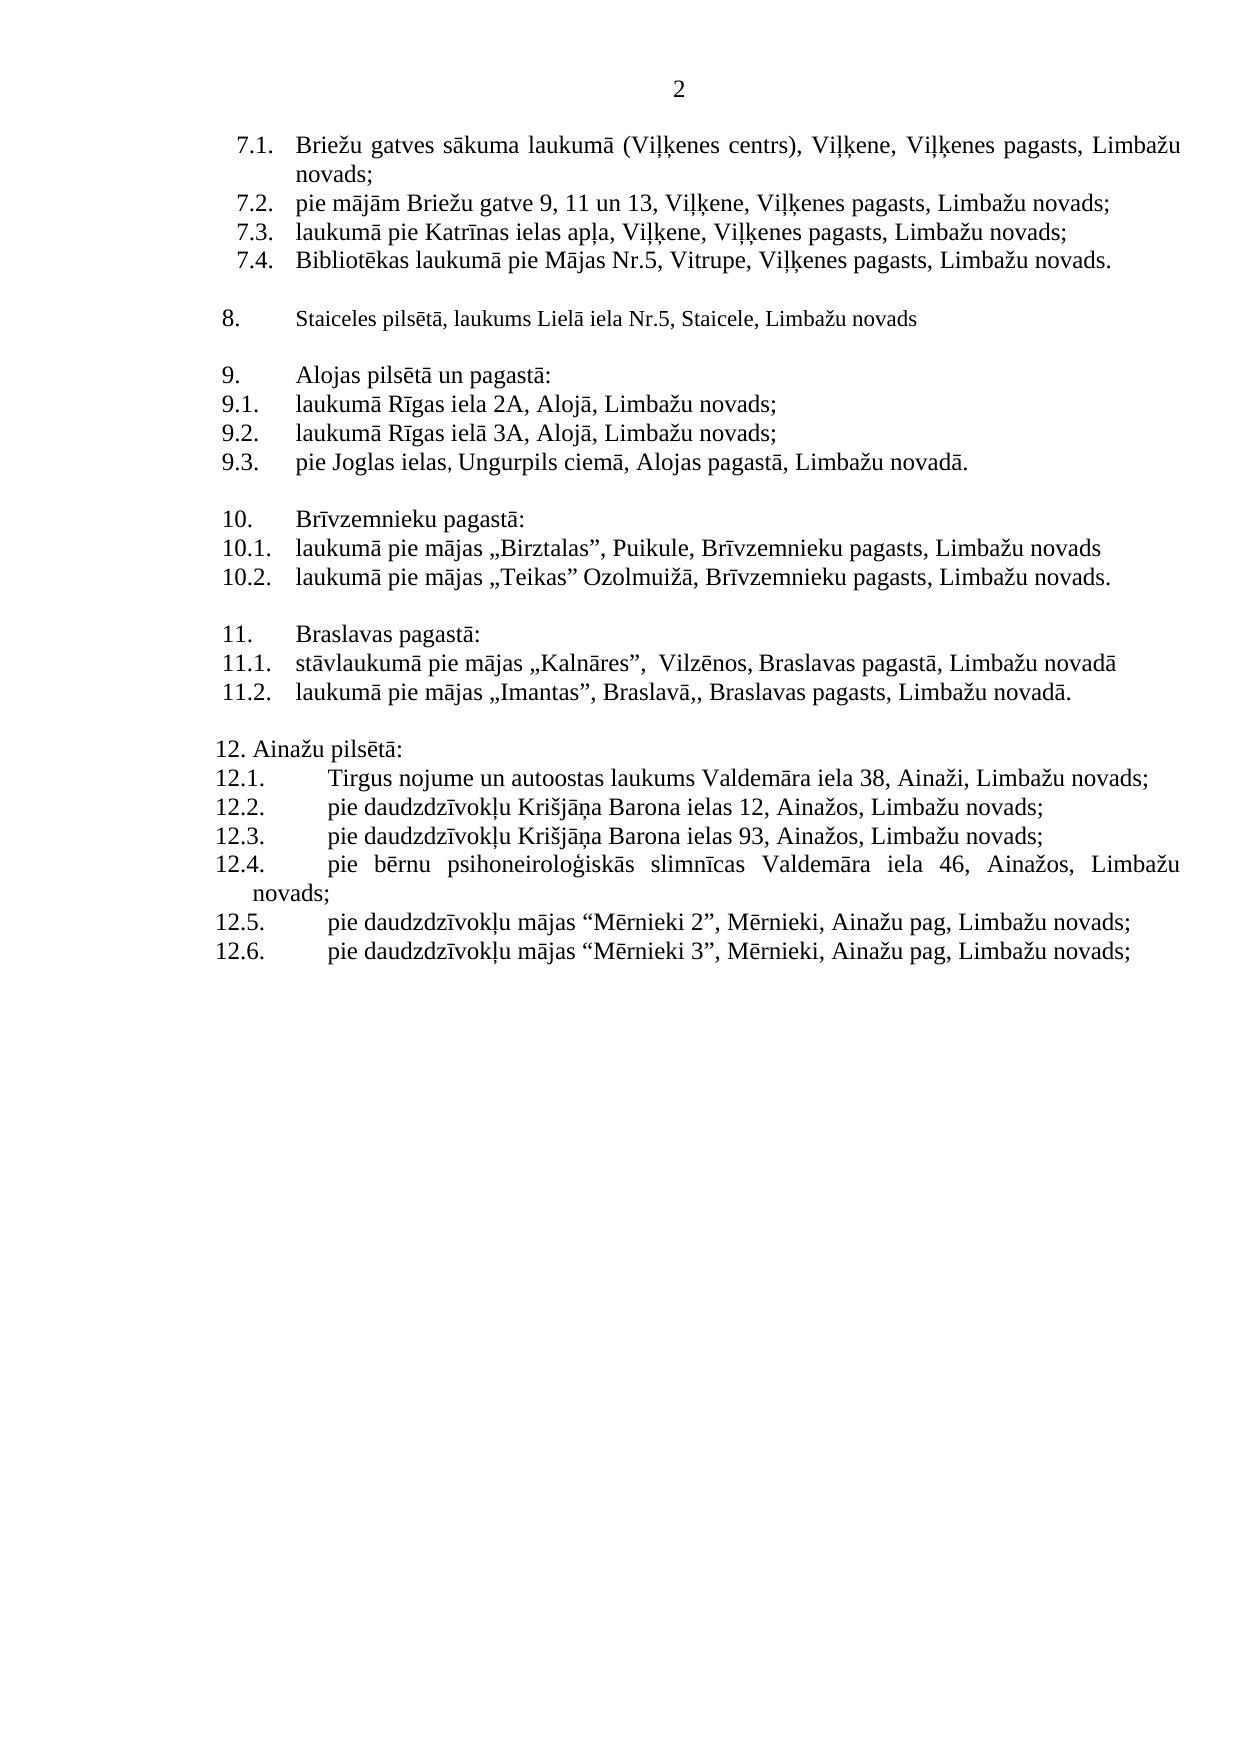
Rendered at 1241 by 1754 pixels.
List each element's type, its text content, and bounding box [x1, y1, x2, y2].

list pie daudzdzīvokļu Krišjāņa Barona ielas 93, Ainažos, Limbažu novads; [215, 821, 1181, 849]
list Brīvzemnieku pagastā: [222, 504, 1181, 533]
list laukumā Rīgas ielā 3A, Alojā, Limbažu novads; [222, 418, 1181, 447]
list Briežu gatves sākuma laukumā (Viļķenes centrs), Viļķene, Viļķenes pagasts, Limbažu novads; [236, 131, 1181, 188]
list Ainažu pilsētā: [215, 734, 1181, 763]
list Staiceles pilsētā, laukums Lielā iela Nr.5, Staicele, Limbažu novads [222, 303, 1181, 332]
list laukumā pie mājas „Teikas” Ozolmuižā, Brīvzemnieku pagasts, Limbažu novads. [222, 562, 1181, 591]
list laukumā pie mājas „Imantas”, Braslavā,, Braslavas pagasts, Limbažu novadā. [222, 677, 1181, 706]
list pie daudzdzīvokļu mājas “Mērnieki 3”, Mērnieki, Ainažu pag, Limbažu novads; [215, 936, 1181, 964]
list laukumā pie mājas „Birztalas”, Puikule, Brīvzemnieku pagasts, Limbažu novads [222, 533, 1181, 562]
list Bibliotēkas laukumā pie Mājas Nr.5, Vitrupe, Viļķenes pagasts, Limbažu novads. [236, 246, 1181, 274]
list pie daudzdzīvokļu mājas “Mērnieki 2”, Mērnieki, Ainažu pag, Limbažu novads; [215, 907, 1181, 936]
list pie mājām Briežu gatve 9, 11 un 13, Viļķene, Viļķenes pagasts, Limbažu novads; [236, 188, 1181, 217]
list Braslavas pagastā: [222, 619, 1181, 648]
list pie bērnu psihoneiroloģiskās slimnīcas Valdemāra iela 46, Ainažos, Limbažu novads; [215, 849, 1181, 907]
list pie daudzdzīvokļu Krišjāņa Barona ielas 12, Ainažos, Limbažu novads; [215, 792, 1181, 821]
list stāvlaukumā pie mājas „Kalnāres”, Vilzēnos, Braslavas pagastā, Limbažu novadā [222, 648, 1181, 677]
list laukumā Rīgas iela 2A, Alojā, Limbažu novads; [222, 389, 1181, 418]
list Alojas pilsētā un pagastā: [222, 361, 1181, 389]
list Tirgus nojume un autoostas laukums Valdemāra iela 38, Ainaži, Limbažu novads; [215, 763, 1181, 792]
list laukumā pie Katrīnas ielas apļa, Viļķene, Viļķenes pagasts, Limbažu novads; [236, 217, 1181, 246]
list pie Joglas ielas, Ungurpils ciemā, Alojas pagastā, Limbažu novadā. [222, 447, 1181, 476]
